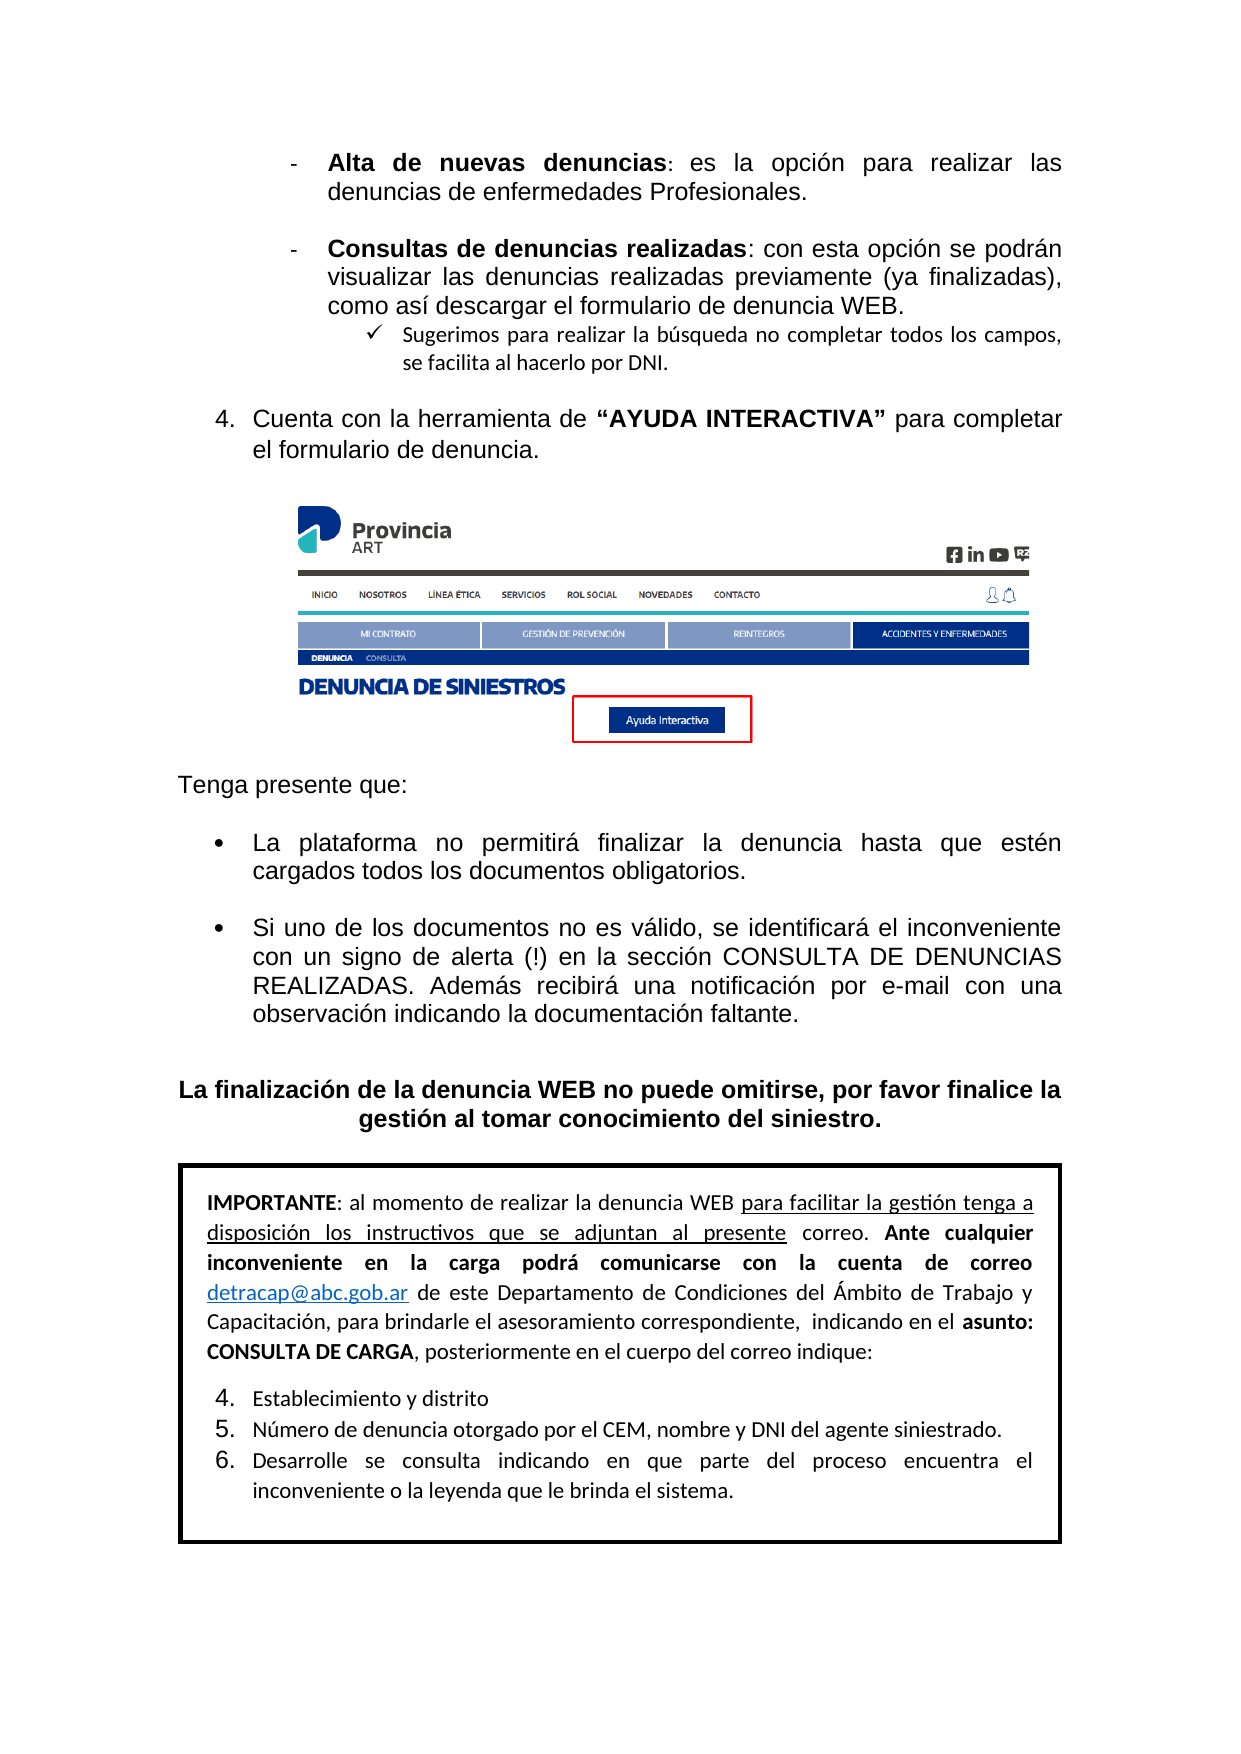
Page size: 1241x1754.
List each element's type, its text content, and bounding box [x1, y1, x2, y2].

list Establecimiento y distrito [215, 1383, 1034, 1412]
list Sugerimos para realizar la búsqueda no completar todos los campos, se facilita al hacerlo por DNI. [365, 320, 1063, 376]
list La plataforma no permitirá finalizar la denuncia hasta que estén cargados todos los documentos obligatorios. [215, 828, 1063, 885]
list Alta de nuevas denuncias: es la opción para realizar las denuncias de enfermedades Profesionales. [290, 148, 1063, 206]
list Consultas de denuncias realizadas: con esta opción se podrán visualizar las denuncias realizadas previamente (ya finalizadas), como así descargar el formulario de denuncia WEB. [290, 233, 1063, 320]
text IMPORTANTE: al momento de realizar la denuncia WEB para facilitar la gestión tenga a disposición los instructivos que se adjuntan al presente correo. Ante cualquier inconveniente en la carga podrá comunicarse con la cuenta de correo detracap@abc.gob.ar de este Departamento de Condiciones del Ámbito de Trabajo y Capacitación, para brindarle el asesoramiento correspondiente, indicando en el asunto: CONSULTA DE CARGA, posteriormente en el cuerpo del correo indique: [207, 1188, 1034, 1365]
list Cuenta con la herramienta de “AYUDA INTERACTIVA” para completar el formulario de denuncia. [215, 404, 1063, 464]
list Desarrolle se consulta indicando en que parte del proceso encuentra el inconveniente o la leyenda que le brinda el sistema. [215, 1445, 1034, 1504]
text La finalización de la denuncia WEB no puede omitirse, por favor finalice la gestión al tomar conocimiento del siniestro. [177, 1075, 1063, 1132]
text Tenga presente que: [177, 770, 1063, 799]
list Si uno de los documentos no es válido, se identificará el inconveniente con un signo de alerta (!) en la sección CONSULTA DE DENUNCIAS REALIZADAS. Además recibirá una notificación por e-mail con una observación indicando la documentación faltante. [215, 913, 1063, 1028]
picture [279, 483, 1029, 743]
list Número de denuncia otorgado por el CEM, nombre y DNI del agente siniestrado. [215, 1414, 1034, 1443]
